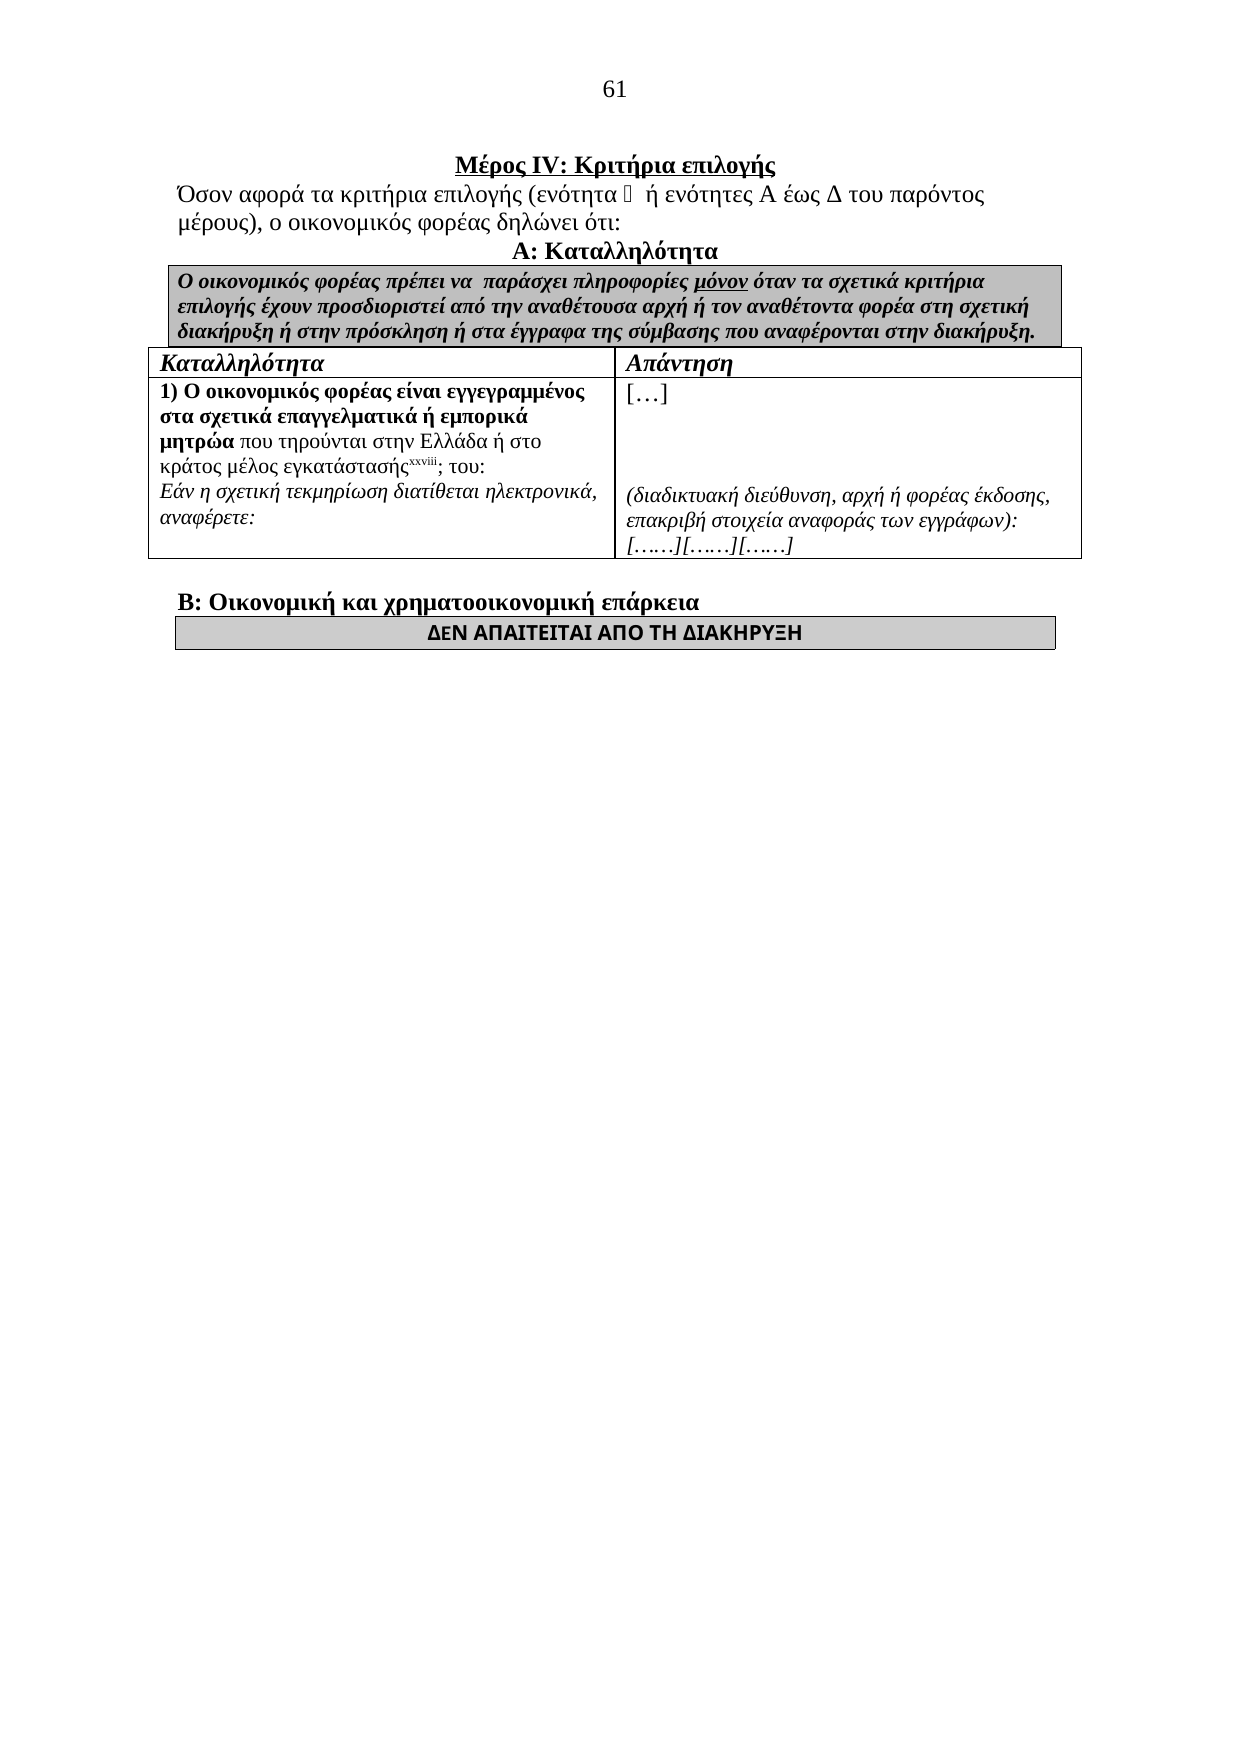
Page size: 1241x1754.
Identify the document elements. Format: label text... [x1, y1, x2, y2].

text Μέρος IV: Κριτήρια επιλογής [177, 150, 1053, 179]
table_cell 1) Ο οικονομικός φορέας είναι εγγεγραμμένος στα σχετικά επαγγελματικά ή εμπορικά μητρώα που τηρούνται στην Ελλάδα ή στο κράτος μέλος εγκατάστασής; του: Εάν η σχετική τεκμηρίωση διατίθεται ηλεκτρονικά, αναφέρετε: [149, 378, 614, 558]
text ΔΕΝ ΑΠΑΙΤΕΙΤΑΙ ΑΠΟ ΤΗ ΔΙΑΚΗΡΥΞΗ [176, 617, 1055, 649]
text Όσον αφορά τα κριτήρια επιλογής (ενότητα  ή ενότητες Α έως Δ του παρόντος μέρους), ο οικονομικός φορέας δηλώνει ότι: [177, 179, 1053, 236]
text Β: Οικονομική και χρηματοοικονομική επάρκεια [177, 587, 1053, 616]
text Α: Καταλληλότητα [177, 236, 1053, 265]
table_header Απάντηση [616, 348, 1081, 377]
text Ο οικονομικός φορέας πρέπει να παράσχει πληροφορίες μόνον όταν τα σχετικά κριτήρια επιλογής έχουν προσδιοριστεί από την αναθέτουσα αρχή ή τον αναθέτοντα φορέα στη σχετική διακήρυξη ή στην πρόσκληση ή στα έγγραφα της σύμβασης που αναφέρονται στην διακήρυξη. [169, 266, 1061, 346]
table_header Καταλληλότητα [149, 348, 614, 377]
table_cell […] (διαδικτυακή διεύθυνση, αρχή ή φορέας έκδοσης, επακριβή στοιχεία αναφοράς των εγγράφων): [……][……][……] [616, 378, 1081, 558]
